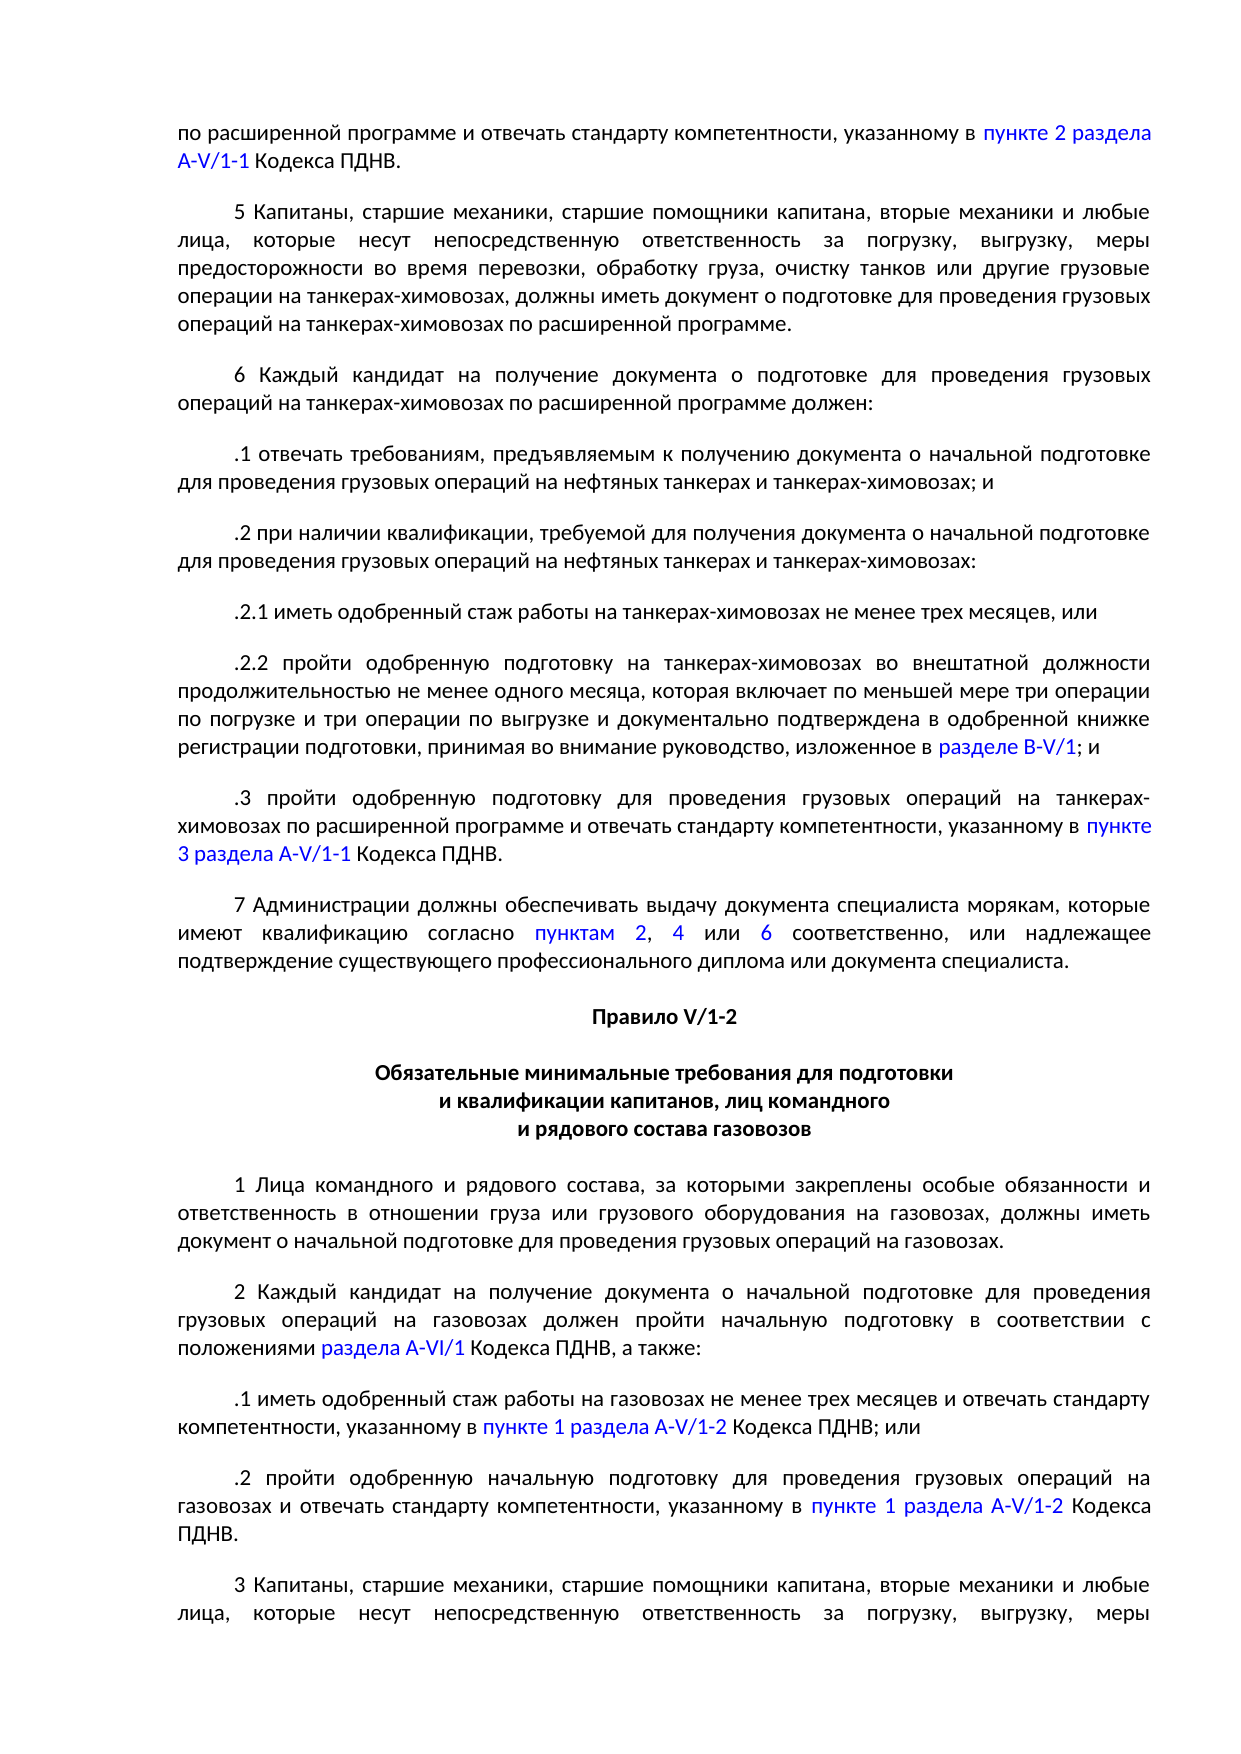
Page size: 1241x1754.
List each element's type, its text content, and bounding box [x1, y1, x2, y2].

title и рядового состава газовозов [177, 1114, 1152, 1142]
text .2 пройти одобренную начальную подготовку для проведения грузовых операций на газовозах и отвечать стандарту компетентности, указанному в пункте 1 раздела A-V/1-2 Кодекса ПДНВ. [177, 1463, 1152, 1547]
title Правило V/1-2 [177, 1002, 1152, 1030]
text 2 Каждый кандидат на получение документа о начальной подготовке для проведения грузовых операций на газовозах должен пройти начальную подготовку в соответствии с положениями раздела A-VI/1 Кодекса ПДНВ, а также: [177, 1277, 1152, 1361]
text .2.2 пройти одобренную подготовку на танкерах-химовозах во внештатной должности продолжительностью не менее одного месяца, которая включает по меньшей мере три операции по погрузке и три операции по выгрузке и документально подтверждена в одобренной книжке регистрации подготовки, принимая во внимание руководство, изложенное в разделе B-V/1; и [177, 648, 1152, 760]
text 7 Администрации должны обеспечивать выдачу документа специалиста морякам, которые имеют квалификацию согласно пунктам 2, 4 или 6 соответственно, или надлежащее подтверждение существующего профессионального диплома или документа специалиста. [177, 890, 1152, 974]
title Обязательные минимальные требования для подготовки [177, 1058, 1152, 1086]
text .2.1 иметь одобренный стаж работы на танкерах-химовозах не менее трех месяцев, или [177, 597, 1152, 625]
text 6 Каждый кандидат на получение документа о подготовке для проведения грузовых операций на танкерах-химовозах по расширенной программе должен: [177, 360, 1152, 416]
title и квалификации капитанов, лиц командного [177, 1086, 1152, 1114]
text .3 пройти одобренную подготовку для проведения грузовых операций на танкерах-химовозах по расширенной программе и отвечать стандарту компетентности, указанному в пункте 3 раздела A-V/1-1 Кодекса ПДНВ. [177, 783, 1152, 867]
text 1 Лица командного и рядового состава, за которыми закреплены особые обязанности и ответственность в отношении груза или грузового оборудования на газовозах, должны иметь документ о начальной подготовке для проведения грузовых операций на газовозах. [177, 1170, 1152, 1254]
text .1 иметь одобренный стаж работы на газовозах не менее трех месяцев и отвечать стандарту компетентности, указанному в пункте 1 раздела A-V/1-2 Кодекса ПДНВ; или [177, 1384, 1152, 1440]
text 5 Капитаны, старшие механики, старшие помощники капитана, вторые механики и любые лица, которые несут непосредственную ответственность за погрузку, выгрузку, меры предосторожности во время перевозки, обработку груза, очистку танков или другие грузовые операции на танкерах-химовозах, должны иметь документ о подготовке для проведения грузовых операций на танкерах-химовозах по расширенной программе. [177, 197, 1152, 337]
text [177, 118, 1152, 174]
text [177, 1570, 1152, 1626]
